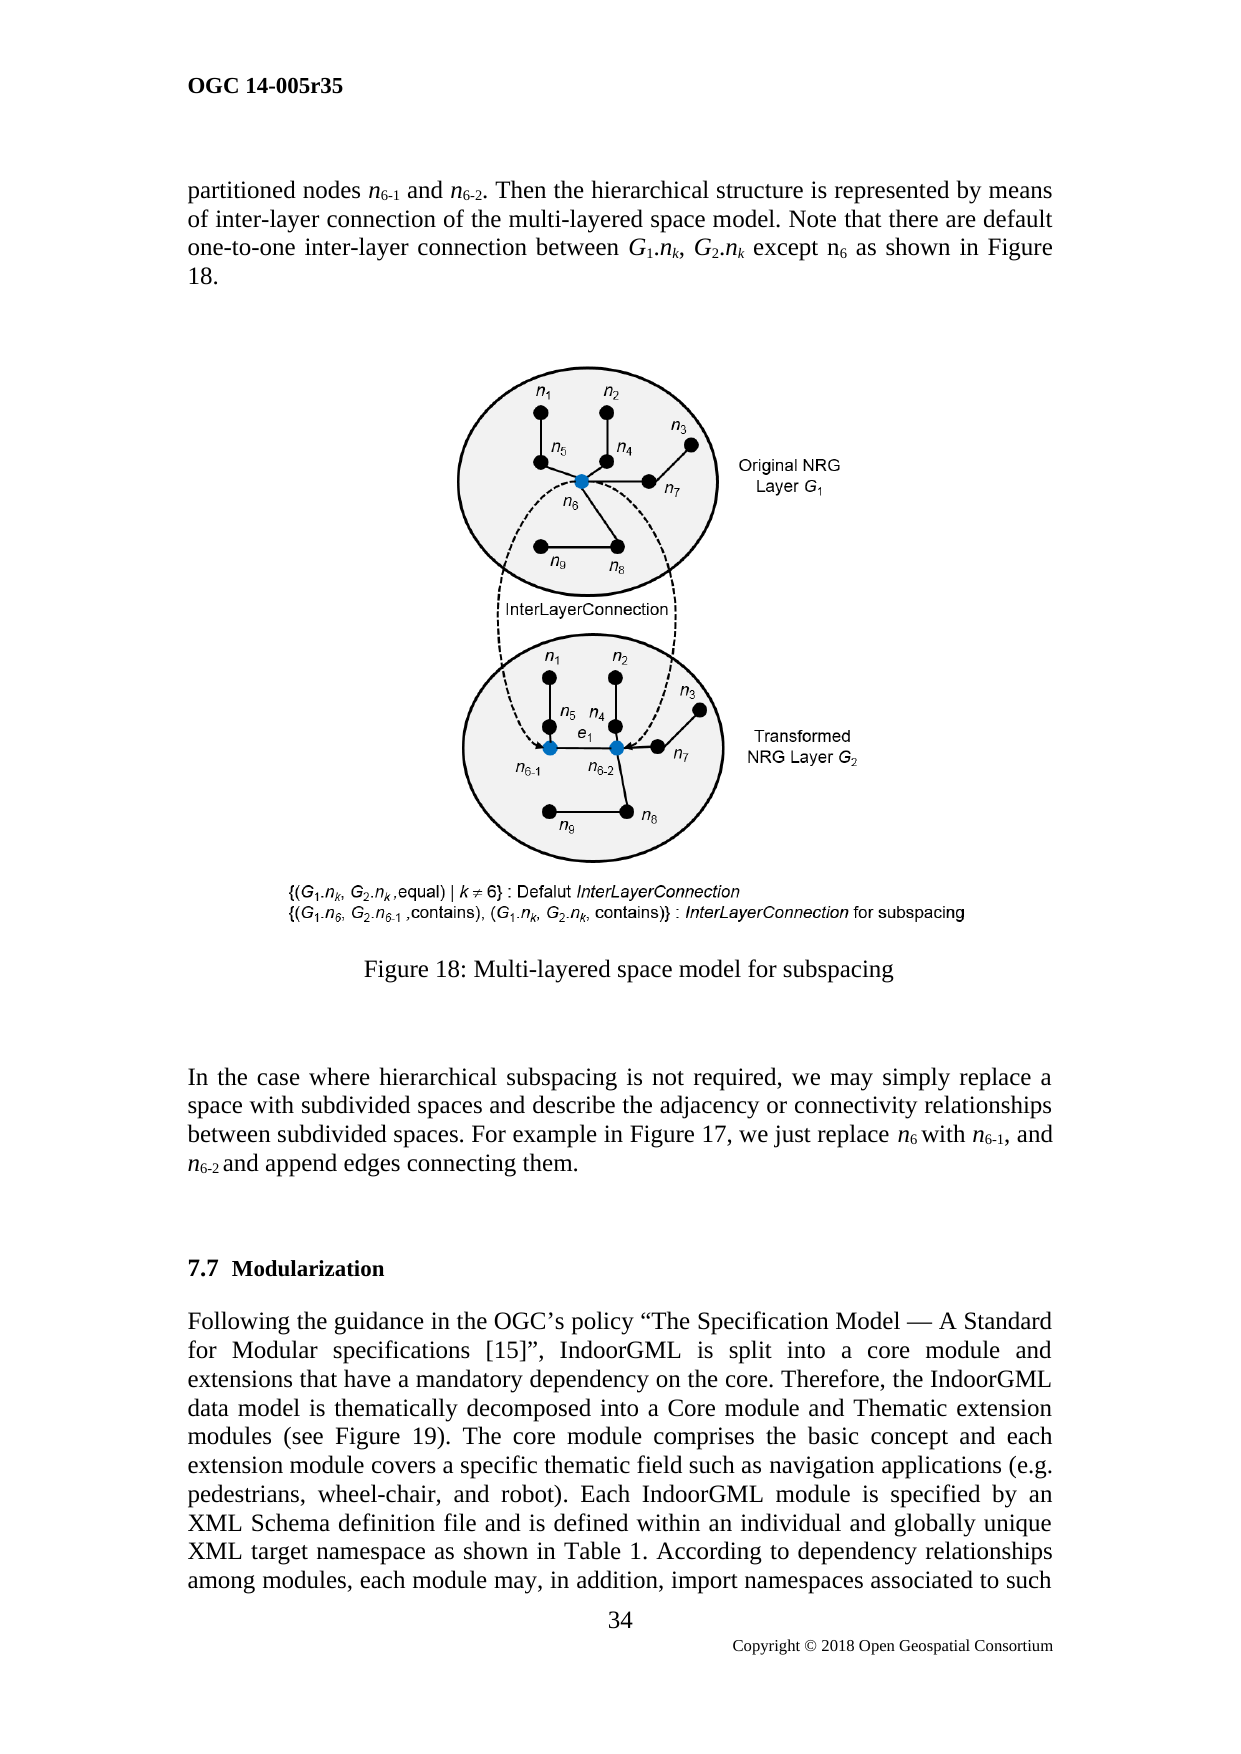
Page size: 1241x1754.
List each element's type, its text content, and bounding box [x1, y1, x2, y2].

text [187, 175, 1053, 290]
text In the case where hierarchical subspacing is not required, we may simply replace a space with subdivided spaces and describe the adjacency or connectivity relationships between subdivided spaces. For example in Figure 17, we just replace n6 with n6-1, and n6-2 and append edges connecting them. [187, 1062, 1053, 1177]
picture [278, 359, 977, 930]
subtitle Modularization [187, 1255, 1053, 1281]
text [187, 1306, 1053, 1594]
